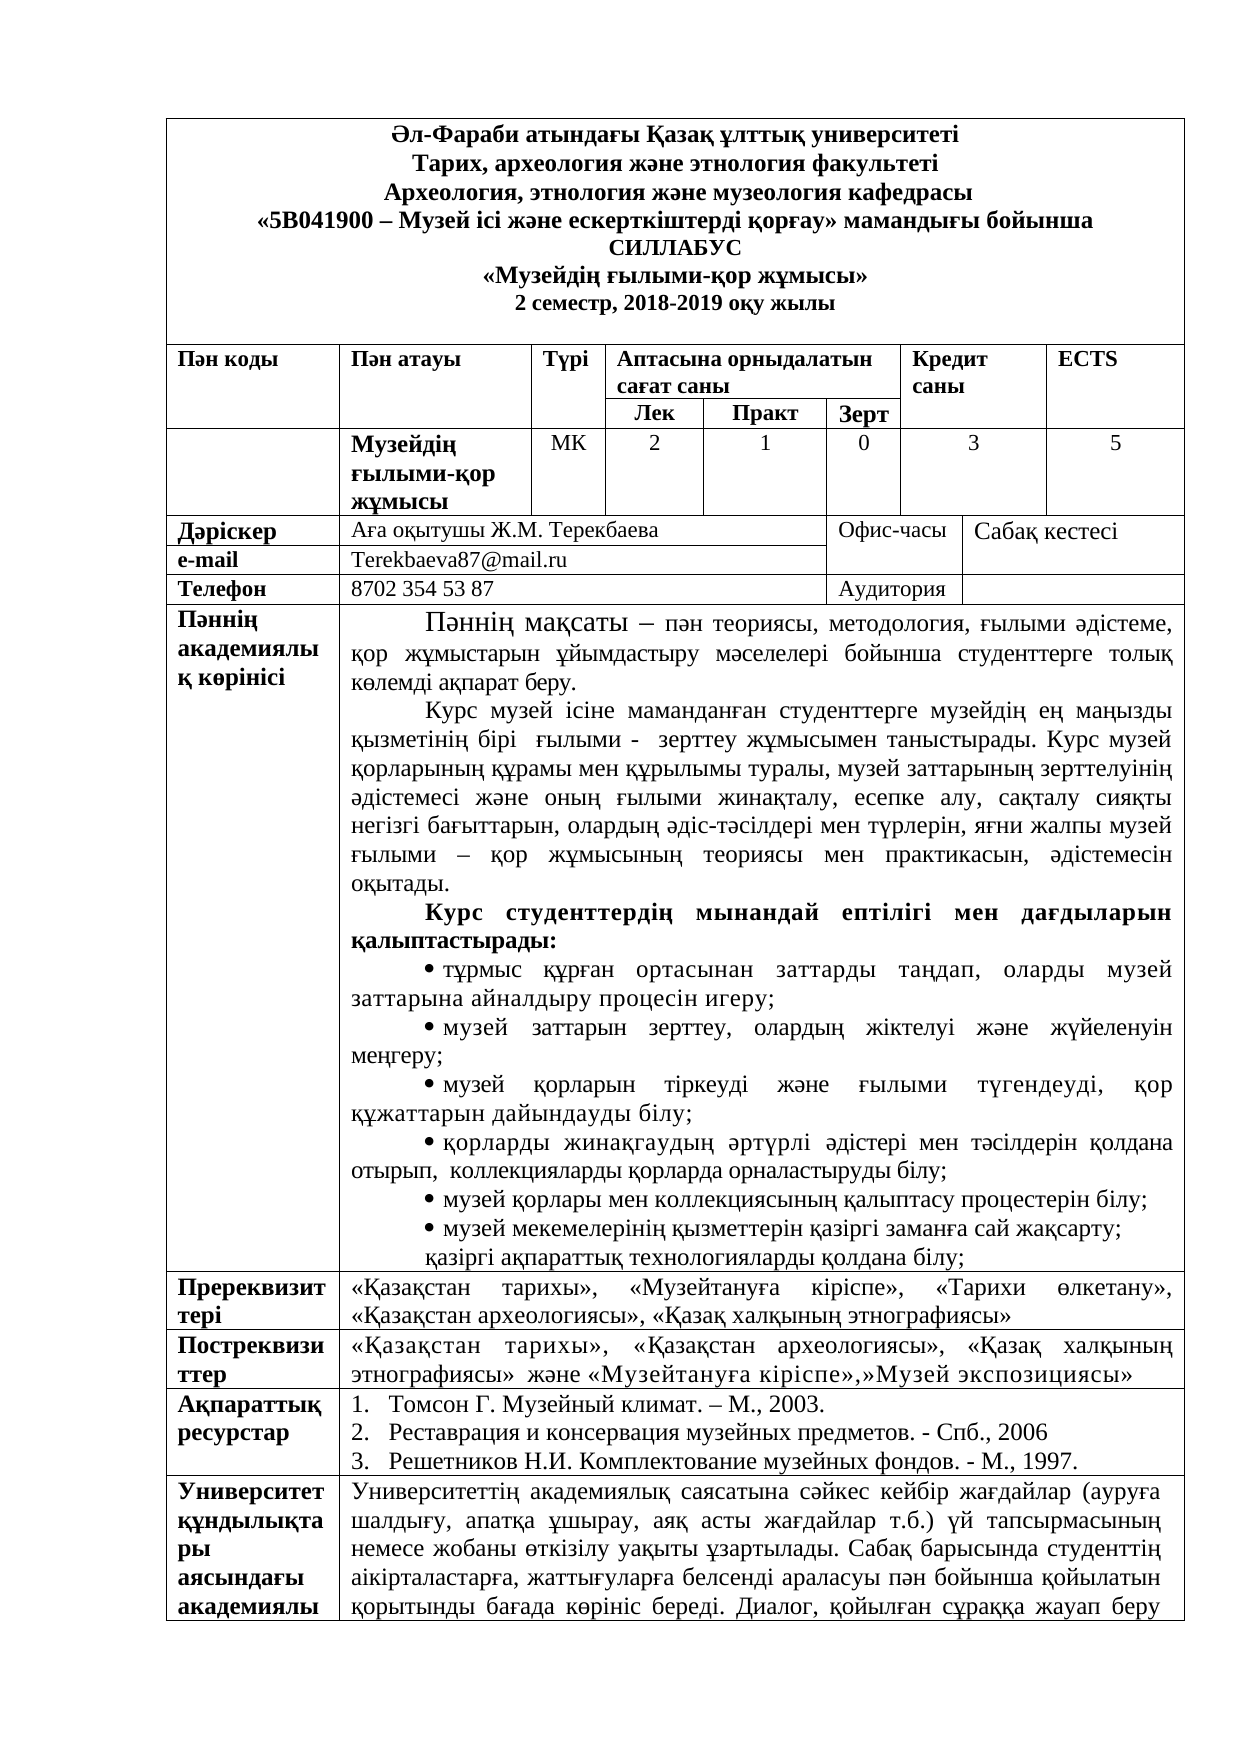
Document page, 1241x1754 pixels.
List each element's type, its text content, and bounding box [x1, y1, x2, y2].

table_cell 5 [1047, 429, 1184, 515]
table_cell ECTS [1047, 345, 1184, 428]
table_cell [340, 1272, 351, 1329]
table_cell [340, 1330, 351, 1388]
table_cell Пәннің академиялық көрінісі [167, 605, 339, 1271]
table_cell Аудитория [827, 575, 962, 603]
table_cell Дәріскер [167, 516, 339, 545]
table_cell 3 [901, 429, 1046, 515]
table_cell 0 [827, 429, 900, 515]
table_cell Кредит саны [901, 345, 1046, 428]
table_cell Аға оқытушы Ж.М. Терекбаева [340, 516, 826, 545]
table_cell [167, 429, 339, 515]
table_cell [167, 1476, 339, 1620]
table_header Әл-Фараби атындағы Қазақ ұлттық университеті Тарих, археология және этнология факультеті Археология, этнология және музеология кафедрасы «5B041900 – Музей ісі және ескерткіштерді қорғау» мамандығы бойынша СИЛЛАБУС «Музейдің ғылыми-қор жұмысы» 2 семестр, 2018-2019 оқу жылы [167, 119, 1184, 344]
table_cell Лек [606, 399, 703, 428]
table_cell Телефон [167, 575, 339, 603]
table_cell Түрі [532, 345, 605, 428]
table_cell МК [532, 429, 605, 515]
table_cell Практ [704, 399, 826, 428]
table_cell Terekbaeva87@mail.ru [340, 546, 826, 574]
table_cell Постреквизиттер [167, 1330, 339, 1388]
table_cell 2 [606, 429, 703, 515]
table_cell Офис-часы [827, 516, 962, 574]
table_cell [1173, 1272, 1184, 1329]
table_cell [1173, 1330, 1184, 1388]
table_cell Сабақ кестесі [963, 516, 1184, 574]
table_cell Ақпараттық ресурстар [167, 1389, 339, 1475]
table_cell Пәннің мақсаты – пән теориясы, методология, ғылыми әдістеме, қор жұмыстарын ұйымдастыру мәселелері бойынша студенттерге толық көлемді ақпарат беру. Курс музей ісіне маманданған студенттерге музейдің ең маңызды қызметінің бірі ғылыми - зерттеу жұмысымен таныстырады. Курс музей қорларының құрамы мен құрылымы туралы, музей заттарының зерттелуінің әдістемесі және оның ғылыми жинақталу, есепке алу, сақталу сияқты негізгі бағыттарын, олардың әдіс-тәсілдері мен түрлерін, яғни жалпы музей ғылыми – қор жұмысының теориясы мен практикасын, әдістемесін оқытады. Курс студенттердің мынандай ептілігі мен дағдыларын қалыптастырады: тұрмыс құрған ортасынан заттарды таңдап, оларды музей заттарына айналдыру процесін игеру; музей заттарын зерттеу, олардың жіктелуі және жүйеленуін меңгеру; музей қорларын тіркеуді және ғылыми түгендеуді, қор құжаттарын дайындауды білу; қорларды жинақгаудың әртүрлі әдістері мен тәсілдерін қолдана отырып, коллекцияларды қорларда орналастыруды білу; музей қорлары мен коллекциясының қалыптасу процестерін білу; музей мекемелерінің қызметтерін қазіргі заманға сай жақсарту; қазіргі ақпараттық технологияларды қолдана білу; [340, 605, 1184, 1271]
table_cell Пән атауы [340, 345, 531, 428]
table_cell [340, 1476, 1184, 1620]
table_cell Аптасына орныдалатын сағат саны [606, 345, 900, 398]
table_cell 8702 354 53 87 [340, 575, 826, 603]
table_cell [963, 575, 1184, 603]
table_cell Пререквизиттері [167, 1272, 339, 1329]
table_cell 1 [704, 429, 826, 515]
table_cell e-mail [167, 546, 339, 574]
table_cell Томсон Г. Музейный климат. – М., 2003. Реставрация и консервация музейных предметов. - Спб., 2006 Решетников Н.И. Комплектование музейных фондов. - М., 1997. [340, 1389, 1184, 1475]
table_cell Зерт [827, 399, 900, 428]
table_cell Пән коды [167, 345, 339, 428]
table_cell Музейдің ғылыми-қор жұмысы [340, 429, 531, 515]
